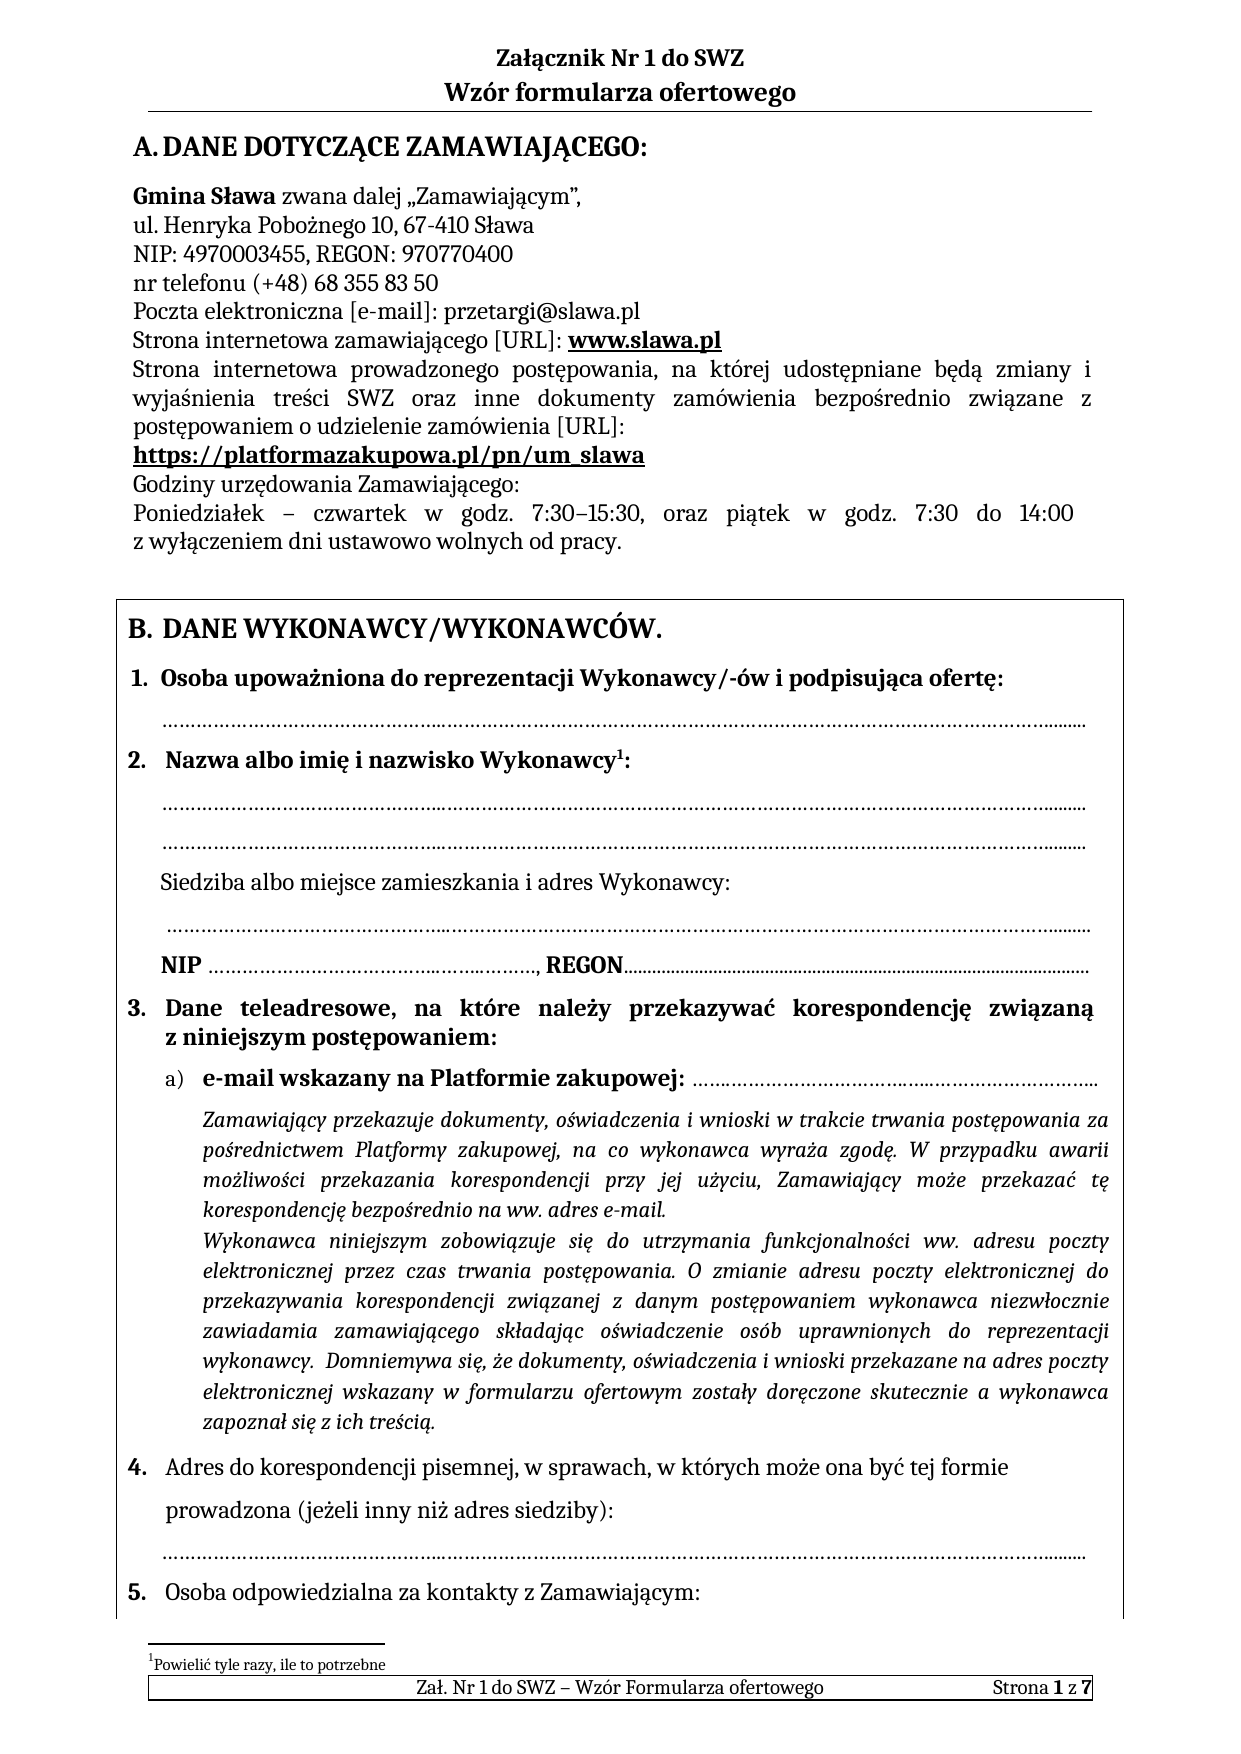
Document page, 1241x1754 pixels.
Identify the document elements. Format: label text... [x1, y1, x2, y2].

text Strona internetowa zamawiającego [URL]: www.slawa.pl [133, 326, 1092, 355]
list DANE DOTYCZĄCE ZAMAWIAJĄCEGO: [133, 130, 1092, 163]
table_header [117, 600, 1123, 1619]
text nr telefonu (+48) 68 355 83 50 [133, 268, 1092, 297]
text NIP: 4970003455, REGON: 970770400 [133, 240, 1092, 268]
text Godziny urzędowania Zamawiającego: [133, 470, 1092, 498]
text Załącznik Nr 1 do SWZ [148, 44, 1092, 73]
text Poczta elektroniczna [e-mail]: przetargi@slawa.pl [133, 297, 1092, 326]
text https://platformazakupowa.pl/pn/um_slawa [133, 441, 1092, 470]
text Wzór formularza ofertowego [148, 77, 1092, 111]
text Poniedziałek – czwartek w godz. 7:30–15:30, oraz piątek w godz. 7:30 do 14:00 z wyłączeniem dni ustawowo wolnych od pracy. [133, 498, 1092, 556]
text Strona internetowa prowadzonego postępowania, na której udostępniane będą zmiany i wyjaśnienia treści SWZ oraz inne dokumenty zamówienia bezpośrednio związane z postępowaniem o udzielenie zamówienia [URL]: [133, 355, 1092, 441]
text Gmina Sława zwana dalej „Zamawiającym”, [133, 182, 1092, 211]
text ul. Henryka Pobożnego 10, 67-410 Sława [133, 211, 1092, 240]
